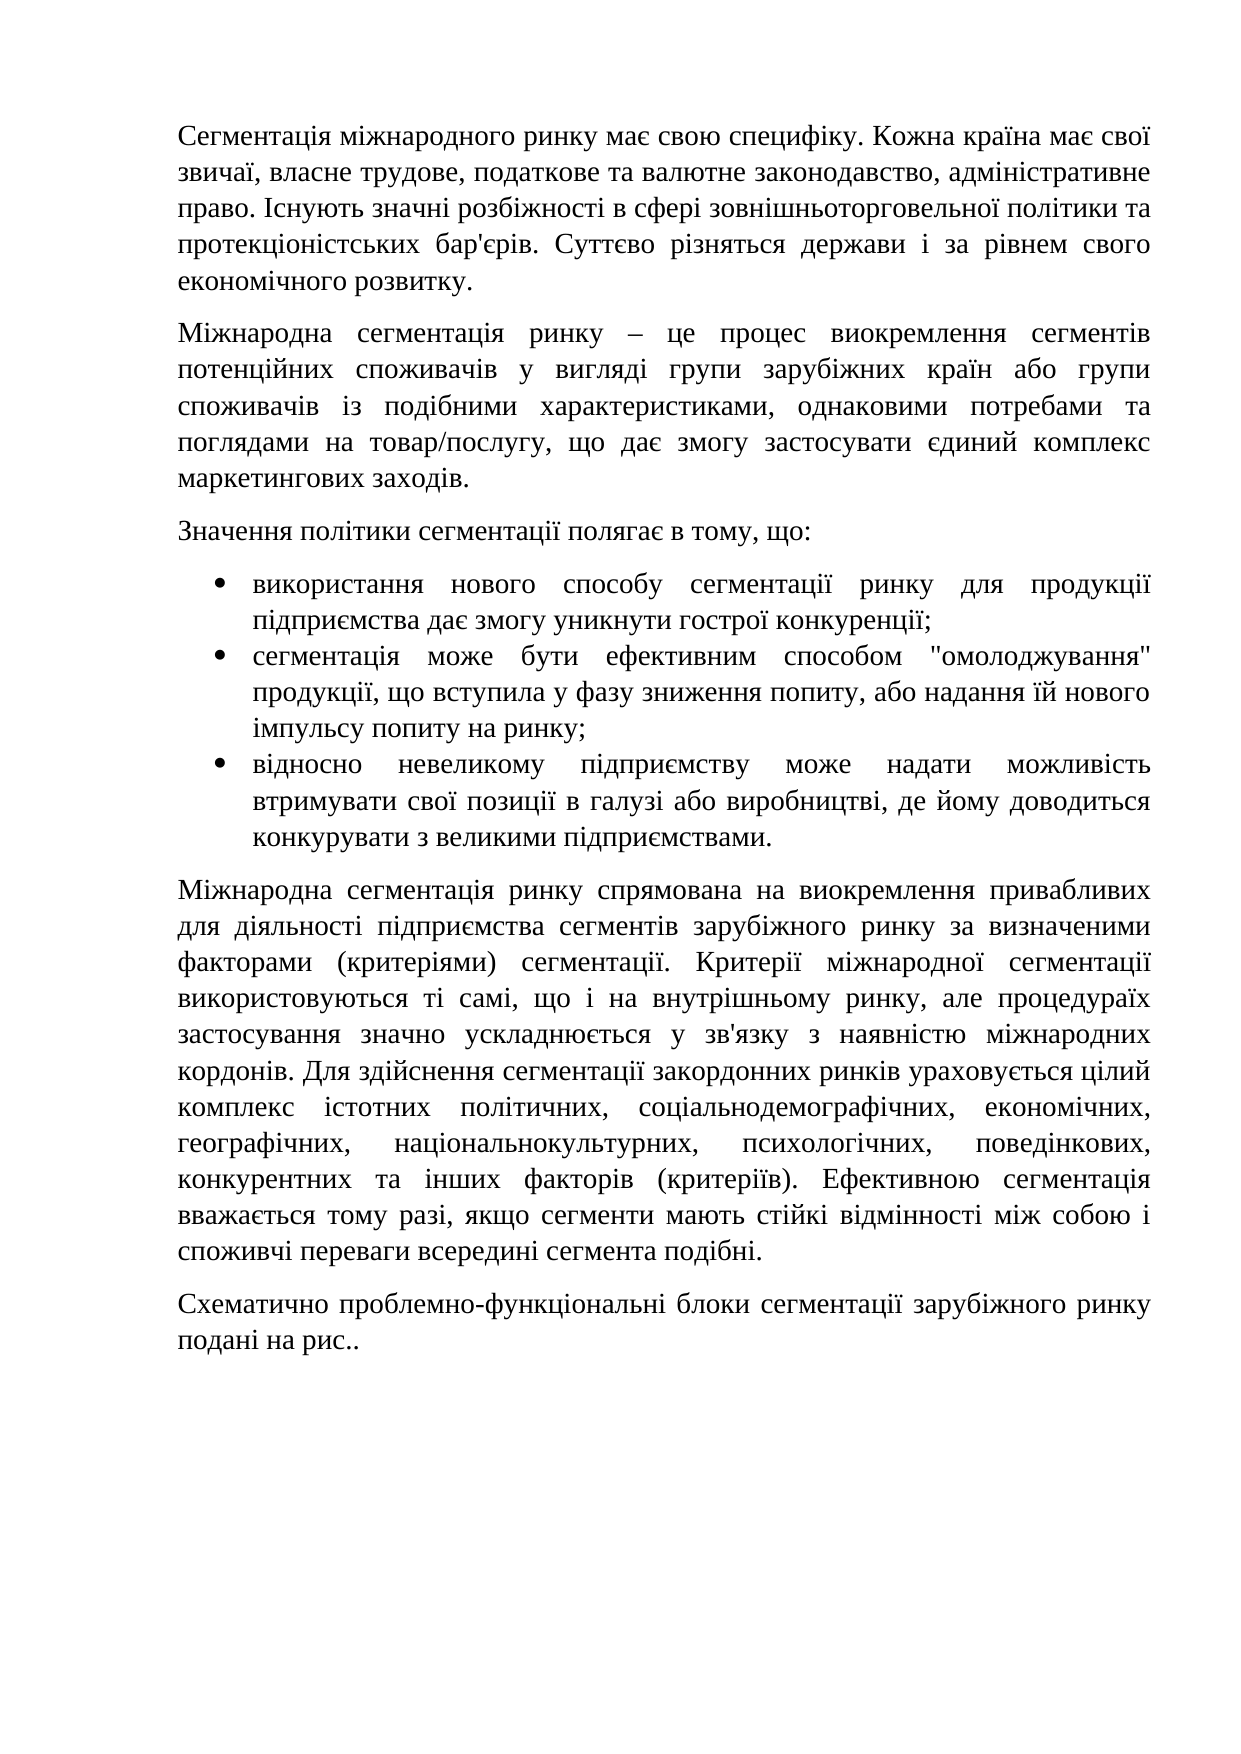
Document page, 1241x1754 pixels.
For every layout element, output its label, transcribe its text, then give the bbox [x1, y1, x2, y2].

list сегментація може бути ефективним способом "омолоджування" продукції, що вступила у фазу зниження попиту, або надання їй нового імпульсу попиту на ринку; [215, 638, 1152, 744]
text Значення політики сегментації полягає в тому, що: [177, 513, 1152, 546]
text Сегментація міжнародного ринку має свою специфіку. Кожна країна має свої звичаї, власне трудове, податкове та валютне законодавство, адміністративне право. Існують значні розбіжності в сфері зовнішньоторговельної політики та протекціоністських бар'єрів. Суттєво різняться держави і за рівнем свого економічного розвитку. [177, 118, 1152, 296]
text Міжнародна сегментація ринку – це процес виокремлення сегментів потенційних споживачів у вигляді групи зарубіжних країн або групи споживачів із подібними характеристиками, однаковими потребами та поглядами на товар/послугу, що дає змогу застосувати єдиний комплекс маркетингових заходів. [177, 316, 1152, 494]
list використання нового способу сегментації ринку для продукції підприємства дає змогу уникнути гострої конкуренції; [215, 566, 1152, 636]
text Схематично проблемно-функціональні блоки сегментації зарубіжного ринку подані на рис.. [177, 1286, 1152, 1356]
list відносно невеликому підприємству може надати можливість втримувати свої позиції в галузі або виробництві, де йому доводиться конкурувати з великими підприємствами. [215, 747, 1152, 853]
text Міжнародна сегментація ринку спрямована на виокремлення привабливих для діяльності підприємства сегментів зарубіжного ринку за визначеними факторами (критеріями) сегментації. Критерії міжнародної сегментації використовуються ті самі, що і на внутрішньому ринку, але процедураїх застосування значно ускладнюється у зв'язку з наявністю міжнародних кордонів. Для здійснення сегментації закордонних ринків ураховується цілий комплекс істотних політичних, соціальнодемографічних, економічних, географічних, національнокультурних, психологічних, поведінкових, конкурентних та інших факторів (критеріїв). Ефективною сегментація вважається тому разі, якщо сегменти мають стійкі відмінності між собою і споживчі переваги всередині сегмента подібні. [177, 872, 1152, 1267]
